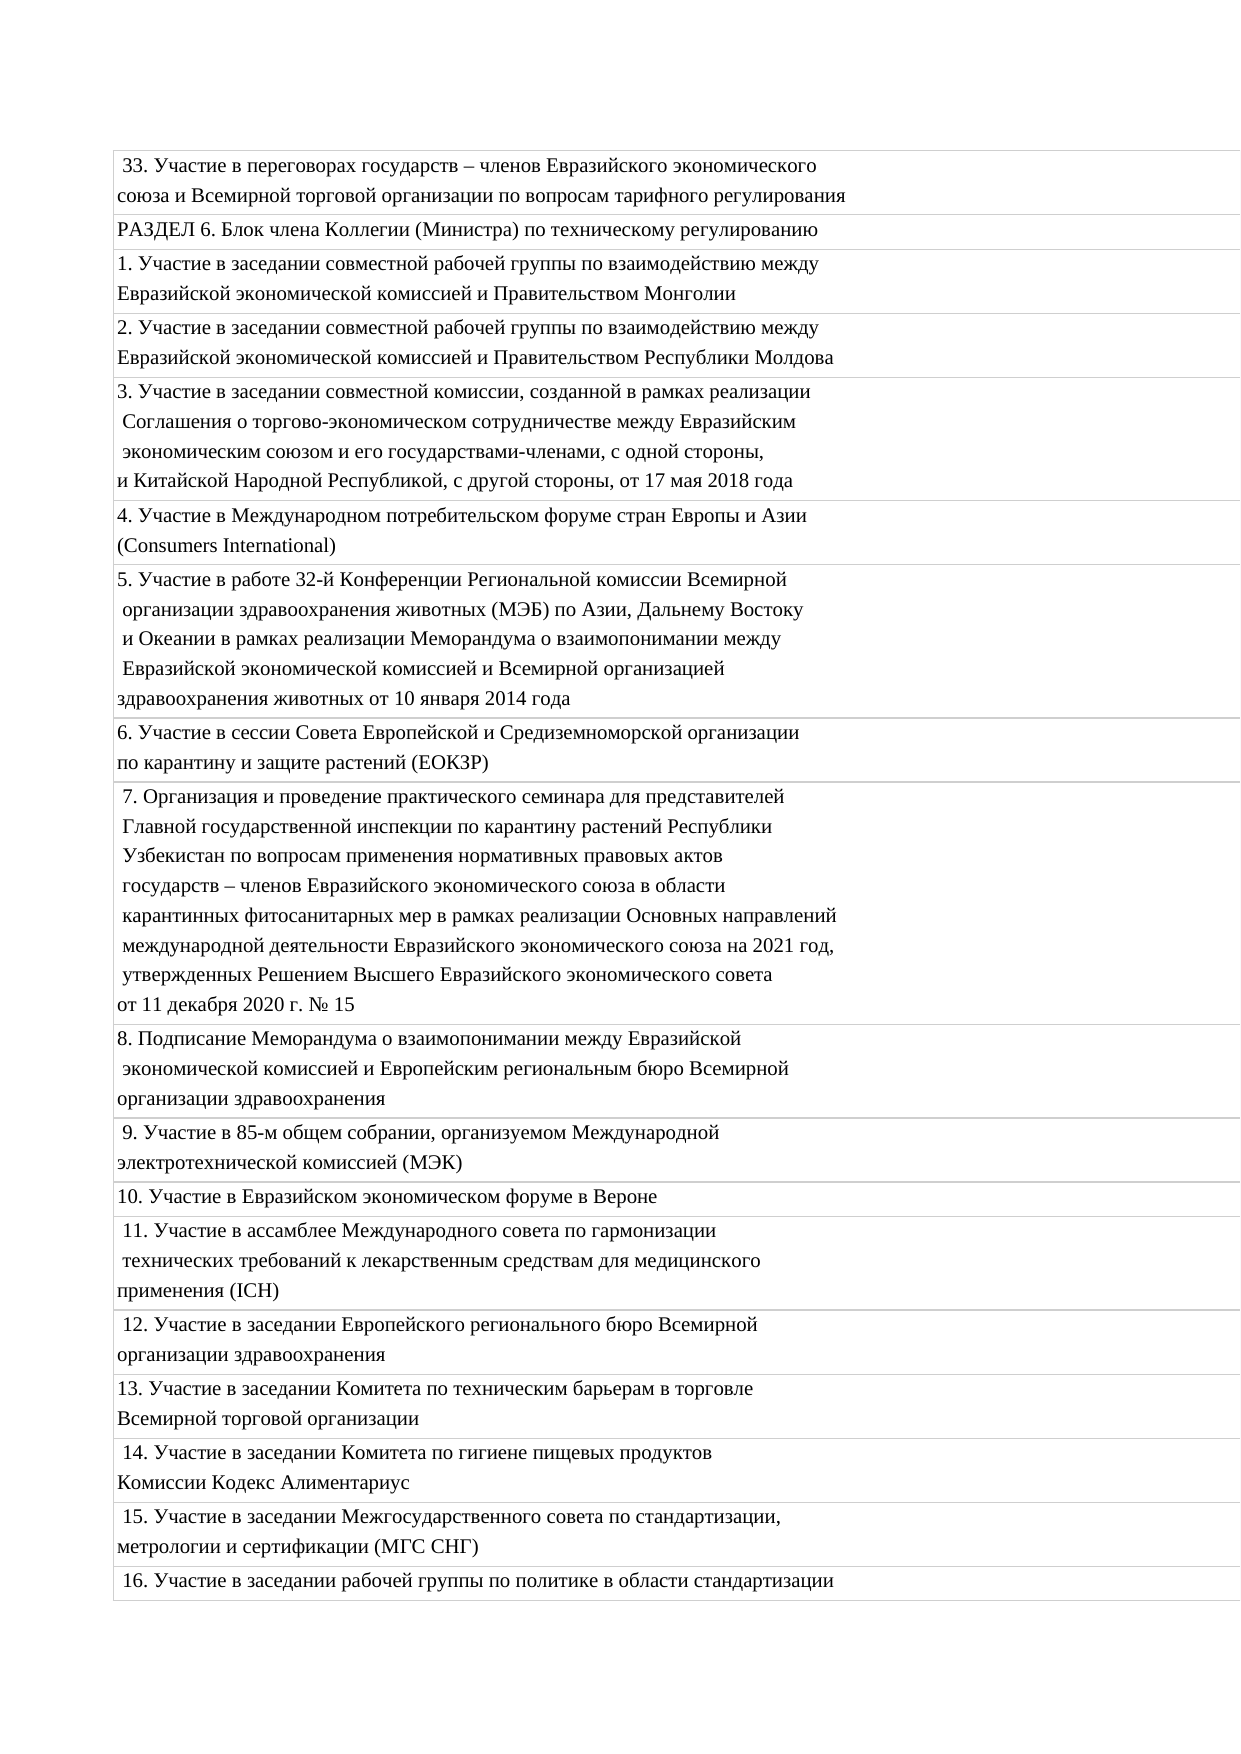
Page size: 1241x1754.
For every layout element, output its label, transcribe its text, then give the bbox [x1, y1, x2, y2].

table_cell 2. Участие в заседании совместной рабочей группы по взаимодействию между Евразийской экономической комиссией и Правительством Республики Молдова [114, 314, 1240, 377]
table_cell 3. Участие в заседании совместной комиссии, созданной в рамках реализации Соглашения о торгово-экономическом сотрудничестве между Евразийским экономическим союзом и его государствами-членами, с одной стороны, и Китайской Народной Республикой, с другой стороны, от 17 мая 2018 года [114, 378, 1240, 500]
table_cell 12. Участие в заседании Европейского регионального бюро Всемирной организации здравоохранения [114, 1311, 1240, 1373]
table_cell 5. Участие в работе 32-й Конференции Региональной комиссии Всемирной организации здравоохранения животных (МЭБ) по Азии, Дальнему Востоку и Океании в рамках реализации Меморандума о взаимопонимании между Евразийской экономической комиссией и Всемирной организацией здравоохранения животных от 10 января 2014 года [114, 565, 1240, 717]
table_cell 1. Участие в заседании совместной рабочей группы по взаимодействию между Евразийской экономической комиссией и Правительством Монголии [114, 250, 1240, 312]
table_cell 11. Участие в ассамблее Международного совета по гармонизации технических требований к лекарственным средствам для медицинского применения (ICH) [114, 1217, 1240, 1309]
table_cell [114, 1567, 1240, 1600]
table_cell 33. Участие в переговорах государств – членов Евразийского экономического союза и Всемирной торговой организации по вопросам тарифного регулирования [114, 151, 1240, 214]
table_cell 15. Участие в заседании Межгосударственного совета по стандартизации, метрологии и сертификации (МГС СНГ) [114, 1503, 1240, 1566]
table_cell 7. Организация и проведение практического семинара для представителей Главной государственной инспекции по карантину растений Республики Узбекистан по вопросам применения нормативных правовых актов государств – членов Евразийского экономического союза в области карантинных фитосанитарных мер в рамках реализации Основных направлений международной деятельности Евразийского экономического союза на 2021 год, утвержденных Решением Высшего Евразийского экономического совета от 11 декабря 2020 г. № 15 [114, 783, 1240, 1023]
table_cell 10. Участие в Евразийском экономическом форуме в Вероне [114, 1183, 1240, 1216]
table_cell 8. Подписание Меморандума о взаимопонимании между Евразийской экономической комиссией и Европейским региональным бюро Всемирной организации здравоохранения [114, 1025, 1240, 1117]
table_cell РАЗДЕЛ 6. Блок члена Коллегии (Министра) по техническому регулированию [114, 215, 1240, 248]
table_cell 4. Участие в Международном потребительском форуме стран Европы и Азии (Consumers International) [114, 501, 1240, 564]
table_cell 14. Участие в заседании Комитета по гигиене пищевых продуктов Комиссии Кодекс Алиментариус [114, 1439, 1240, 1502]
table_cell 13. Участие в заседании Комитета по техническим барьерам в торговле Всемирной торговой организации [114, 1375, 1240, 1437]
table_cell 6. Участие в сессии Совета Европейской и Средиземноморской организации по карантину и защите растений (ЕОКЗР) [114, 719, 1240, 781]
table_cell 9. Участие в 85-м общем собрании, организуемом Международной электротехнической комиссией (МЭК) [114, 1119, 1240, 1181]
